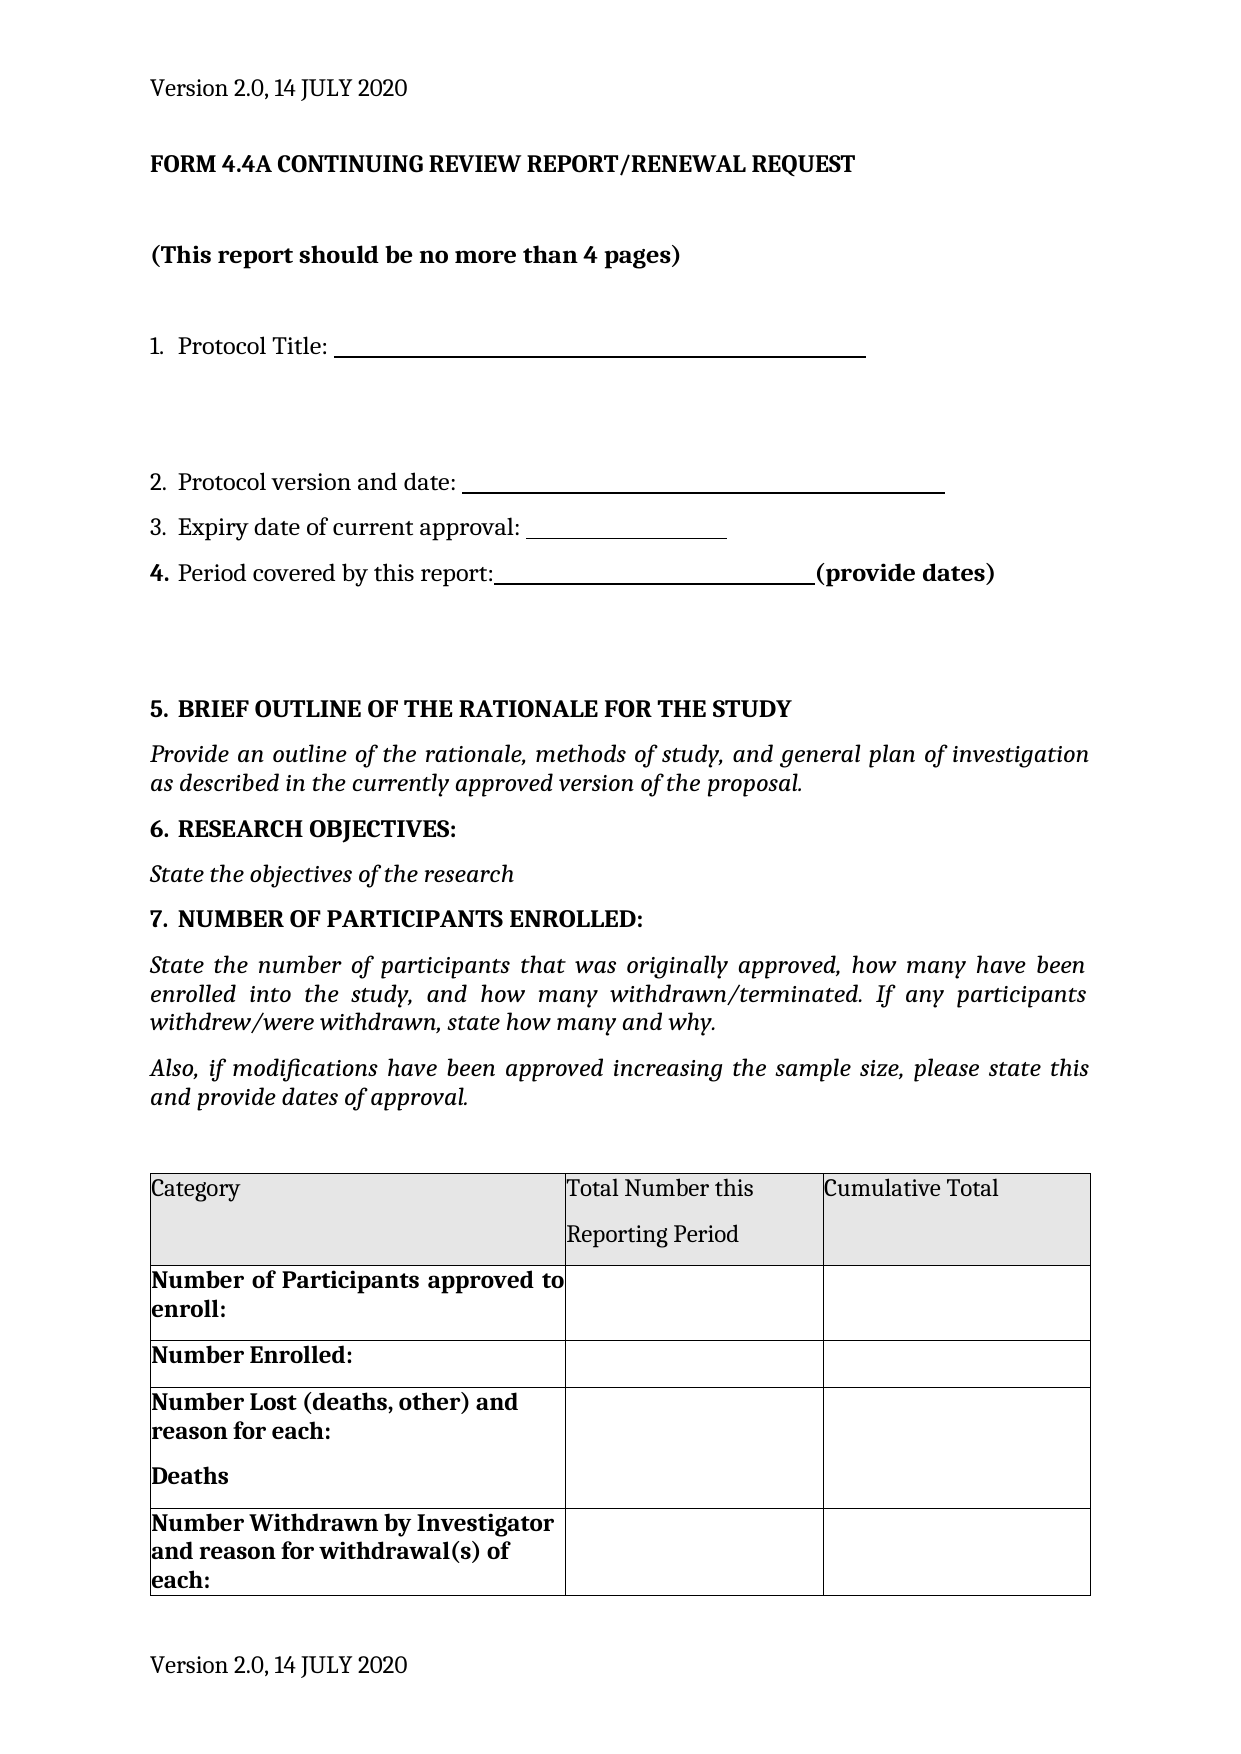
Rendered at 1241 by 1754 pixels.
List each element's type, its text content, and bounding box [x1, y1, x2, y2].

list Expiry date of current approval: [150, 513, 1090, 542]
list Protocol Title: [150, 332, 1090, 360]
table_cell [824, 1266, 1090, 1340]
table_cell Number Enrolled: [151, 1341, 565, 1387]
table_header Cumulative Total [824, 1174, 1090, 1265]
text Also, if modifications have been approved increasing the sample size, please state this and provide dates of approval. [150, 1054, 1090, 1111]
table_cell [566, 1388, 823, 1507]
table_cell [566, 1509, 823, 1595]
table_header Total Number this Reporting Period [566, 1174, 823, 1265]
table_cell Number of Participants approved to enroll: [151, 1266, 565, 1340]
table_cell [824, 1509, 1090, 1595]
table_cell [824, 1341, 1090, 1387]
text State the number of participants that was originally approved, how many have been enrolled into the study, and how many withdrawn/terminated. If any participants withdrew/were withdrawn, state how many and why. [150, 951, 1090, 1037]
table_header Category [151, 1174, 565, 1265]
text State the objectives of the research [150, 860, 1090, 889]
list Protocol version and date: [150, 468, 1090, 497]
list Period covered by this report: (provide dates) [150, 559, 1090, 587]
text (This report should be no more than 4 pages) [150, 241, 1090, 269]
list RESEARCH OBJECTIVES: [150, 814, 1090, 843]
table_cell Number Withdrawn by Investigator and reason for withdrawal(s) of each: [151, 1509, 565, 1595]
text Provide an outline of the rationale, methods of study, and general plan of investigation as described in the currently approved version of the proposal. [150, 740, 1090, 798]
table_cell [824, 1388, 1090, 1507]
table_cell Number Lost (deaths, other) and reason for each: Deaths [151, 1388, 565, 1507]
table_cell [566, 1341, 823, 1387]
text FORM 4.4A CONTINUING REVIEW REPORT/RENEWAL REQUEST [150, 150, 1090, 179]
list NUMBER OF PARTICIPANTS ENROLLED: [150, 905, 1090, 934]
table_cell [566, 1266, 823, 1340]
list BRIEF OUTLINE OF THE RATIONALE FOR THE STUDY [150, 695, 1090, 724]
